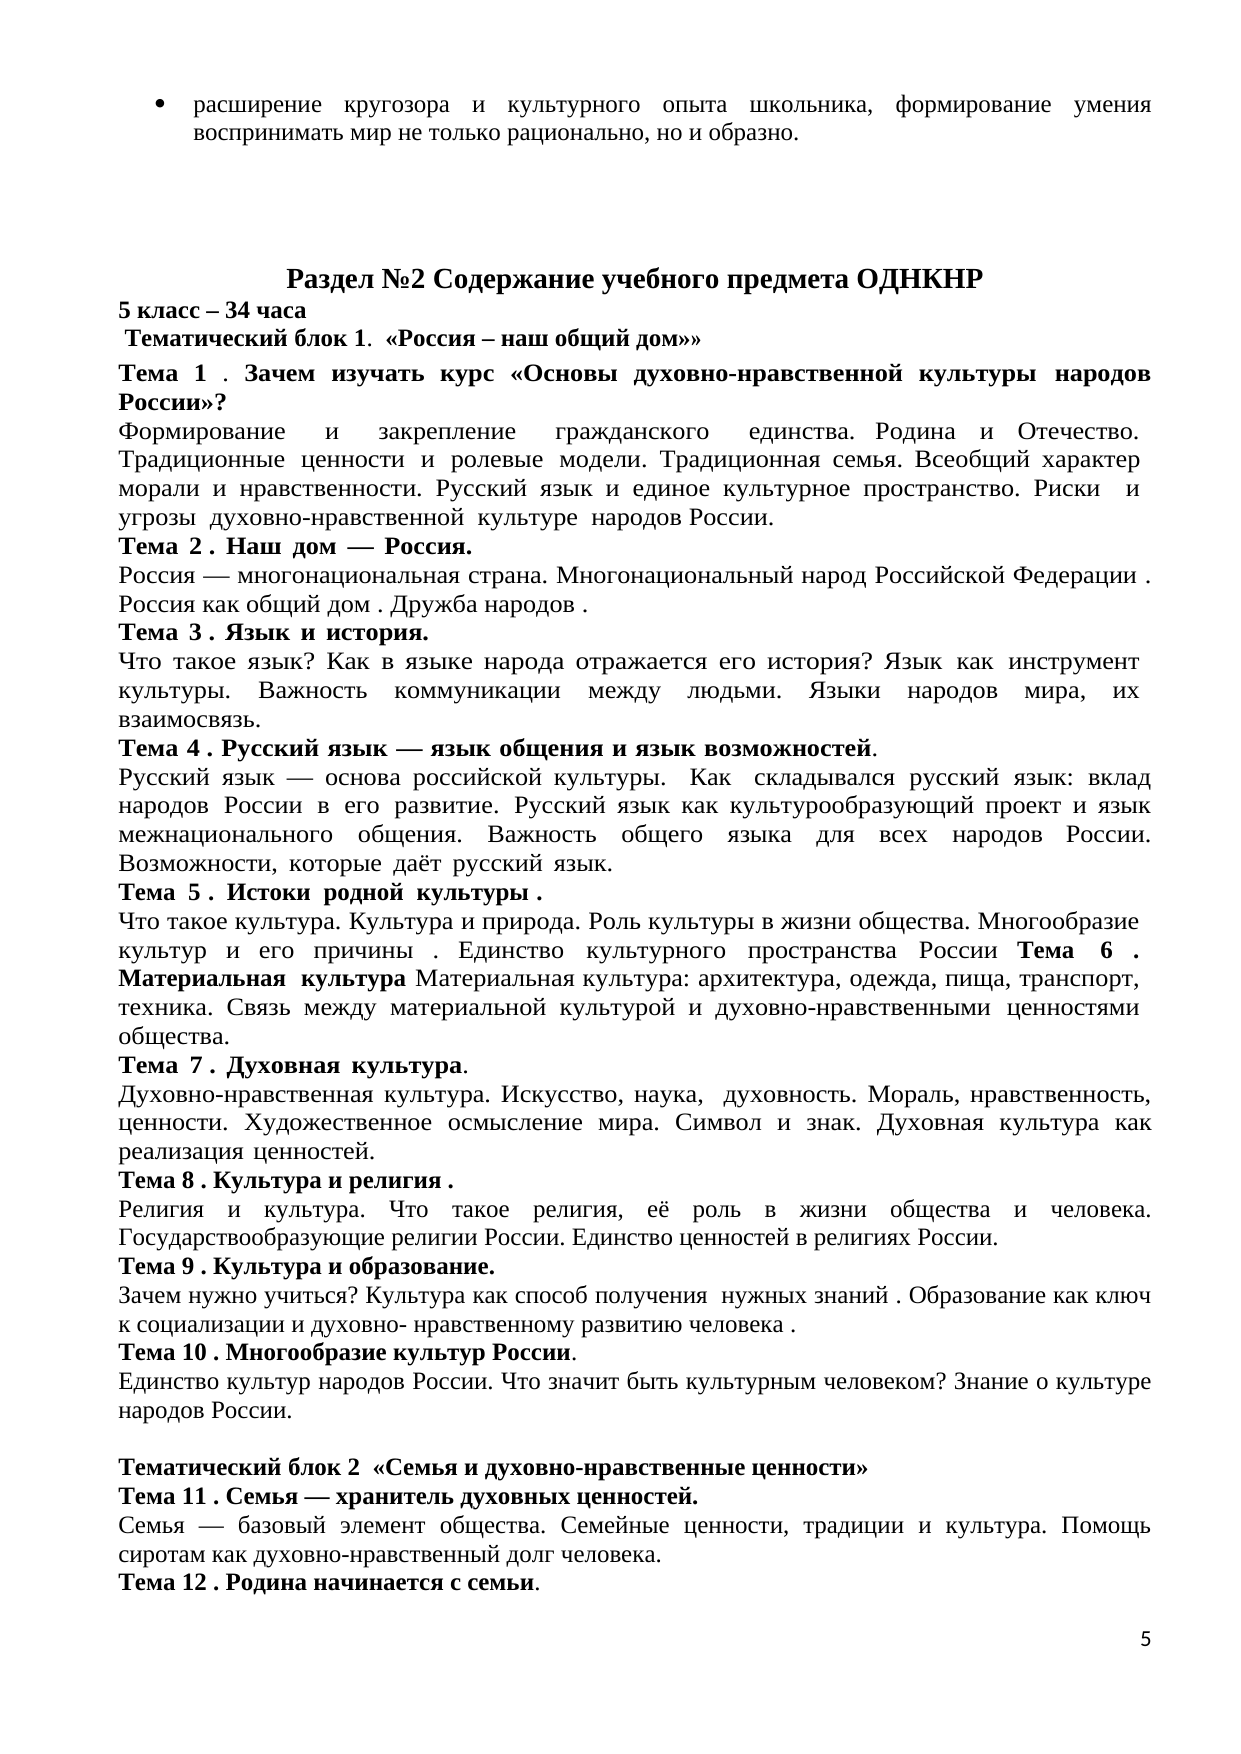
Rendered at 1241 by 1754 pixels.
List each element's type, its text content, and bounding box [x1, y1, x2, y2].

text Тема 2 . Наш дом — Россия. [118, 531, 1152, 560]
text Единство культур народов России. Что значит быть культурным человеком? Знание о культуре народов России. [118, 1366, 1152, 1424]
text Тематический блок 2 «Семья и духовно-нравственные ценности» [118, 1452, 1152, 1481]
text 5 класс – 34 часа [118, 295, 1152, 323]
text Русский язык — основа российской культуры. Как складывался русский язык: вклад народов России в его развитие. Русский язык как культурообразующий проект и язык межнационального общения. Важность общего языка для всех народов России. Возможности, которые даёт русский язык. [118, 762, 1152, 877]
text Тема 12 . Родина начинается с семьи. [118, 1567, 1152, 1596]
text Тема 7 . Духовная культура. [118, 1050, 1152, 1078]
text Тема 10 . Многообразие культур России. [118, 1337, 1152, 1366]
text Религия и культура. Что такое религия, её роль в жизни общества и человека. Государствообразующие религии России. Единство ценностей в религиях России. [118, 1194, 1152, 1251]
text Зачем нужно учиться? Культура как способ получения нужных знаний . Образование как ключ к социализации и духовно- нравственному развитию человека . [118, 1280, 1152, 1337]
list расширение кругозора и культурного опыта школьника, формирование умения воспринимать мир не только рационально, но и образно. [156, 89, 1152, 146]
text Что такое язык? Как в языке народа отражается его история? Язык как инструмент культуры. Важность коммуникации между людьми. Языки народов мира, их взаимосвязь. [118, 646, 1139, 733]
text Россия — многонациональная страна. Многонациональный народ Российской Федерации . Россия как общий дом . Дружба народов . [118, 560, 1152, 617]
text Тема 8 . Культура и религия . [118, 1165, 1152, 1194]
text Тема 3 . Язык и история. [118, 617, 1152, 646]
text Что такое культура. Культура и природа. Роль культуры в жизни общества. Многообразие культур и его причины . Единство культурного пространства России Тема 6 . Материальная культура Материальная культура: архитектура, одежда, пища, транспорт, техника. Связь между материальной культурой и духовно-нравственными ценностями общества. [118, 906, 1139, 1050]
text Тема 9 . Культура и образование. [118, 1251, 1152, 1280]
text Тема 11 . Семья — хранитель духовных ценностей. [118, 1481, 1152, 1510]
text Тема 5 . Истоки родной культуры . [118, 877, 1152, 906]
text Семья — базовый элемент общества. Семейные ценности, традиции и культура. Помощь сиротам как духовно-нравственный долг человека. [118, 1510, 1152, 1567]
text Тема 4 . Русский язык — язык общения и язык возможностей. [118, 733, 1152, 762]
text Формирование и закрепление гражданского единства. Родина и Отечество. Традиционные ценности и ролевые модели. Традиционная семья. Всеобщий характер морали и нравственности. Русский язык и единое культурное пространство. Риски и угрозы духовно-нравственной культуре народов России. [118, 416, 1140, 531]
text Тематический блок 1. «Россия – наш общий дом»» [118, 323, 1152, 352]
text Духовно-нравственная культура. Искусство, наука, духовность. Мораль, нравственность, ценности. Художественное осмысление мира. Символ и знак. Духовная культура как реализация ценностей. [118, 1079, 1152, 1165]
text Раздел №2 Содержание учебного предмета ОДНКНР [118, 261, 1152, 295]
text Тема 1 . Зачем изучать курс «Основы духовно-нравственной культуры народов России»? [118, 358, 1152, 416]
